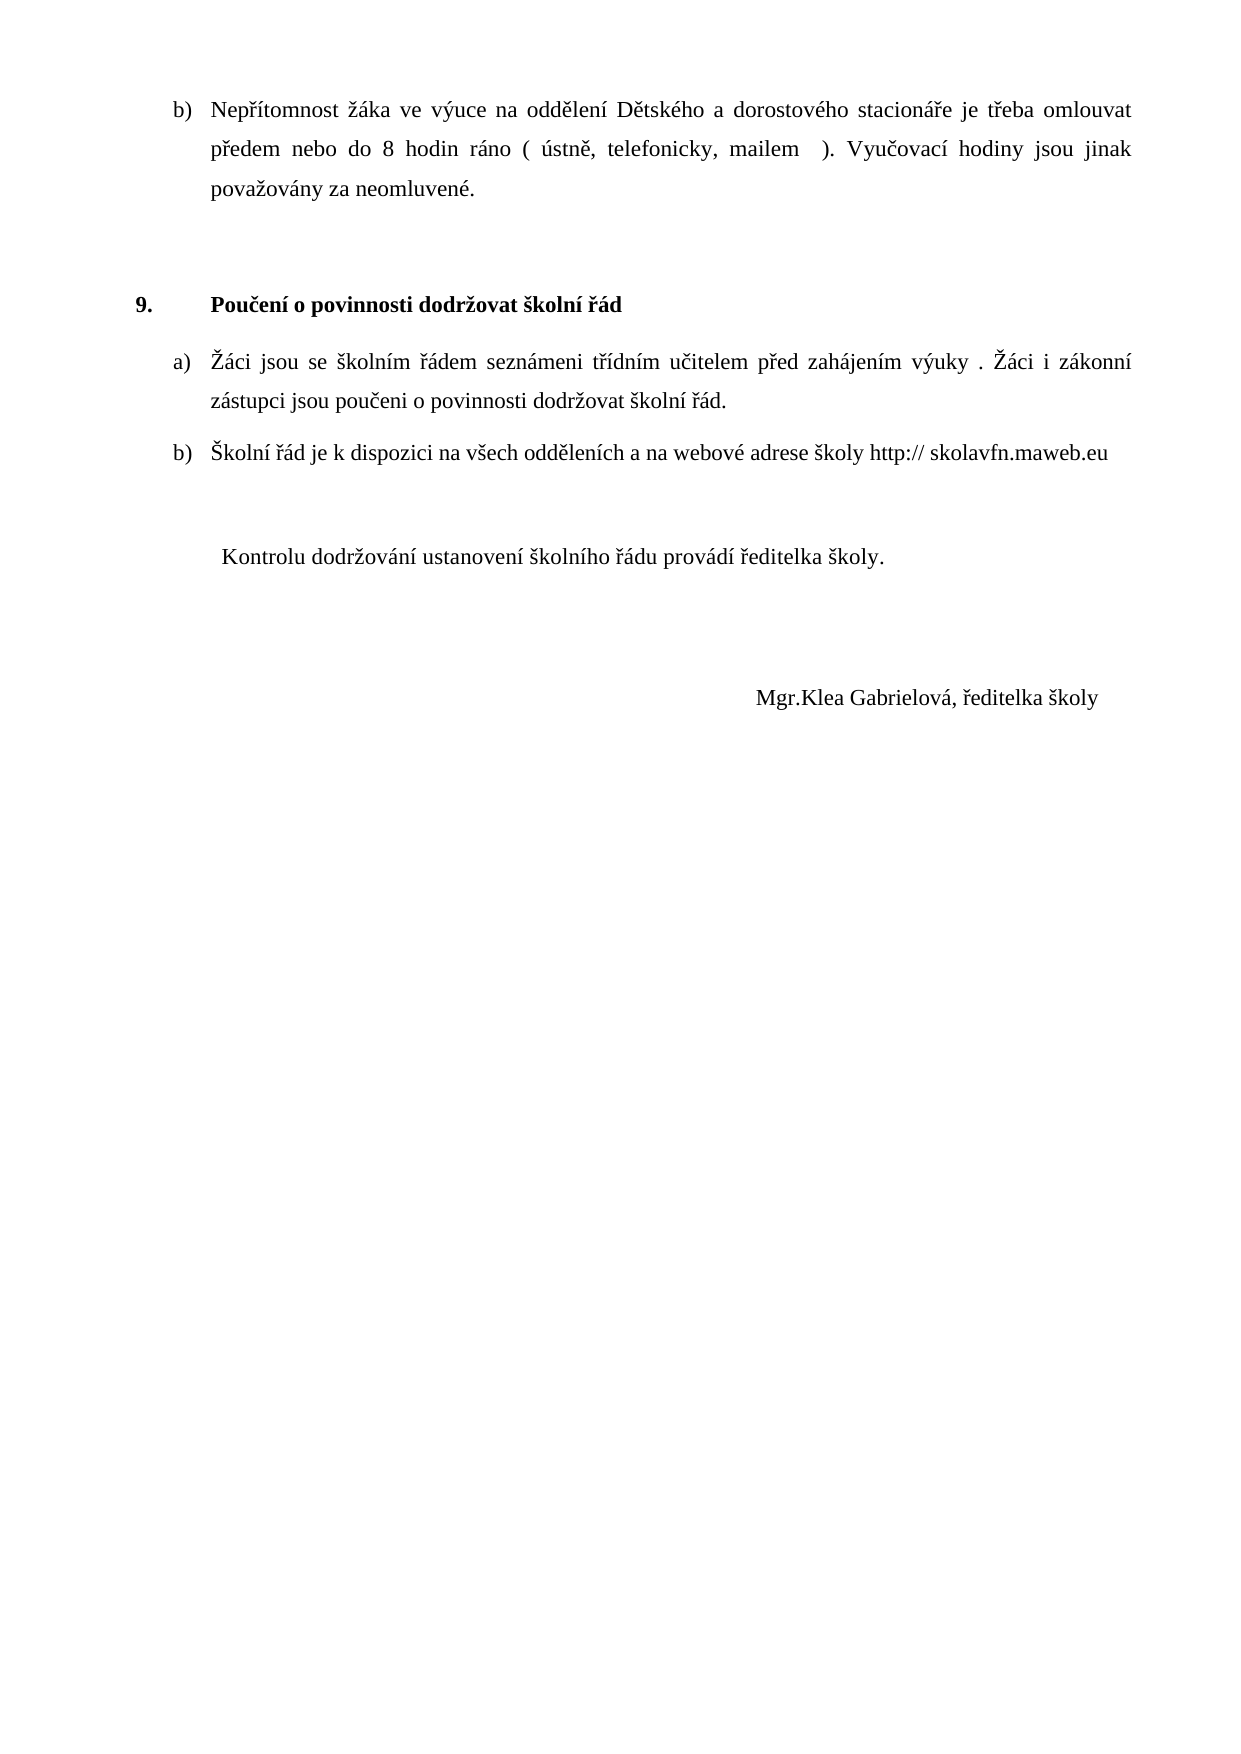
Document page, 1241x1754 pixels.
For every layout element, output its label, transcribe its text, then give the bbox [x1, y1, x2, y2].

text Kontrolu dodržování ustanovení školního řádu provádí ředitelka školy. [221, 543, 1126, 570]
text Mgr.Klea Gabrielová, ředitelka školy [135, 684, 1134, 711]
list Školní řád je k dispozici na všech odděleních a na webové adrese školy http:// skolavfn.maweb.eu [173, 439, 1134, 466]
list Nepřítomnost žáka ve výuce na oddělení Dětského a dorostového stacionáře je třeba omlouvat předem nebo do 8 hodin ráno ( ústně, telefonicky, mailem ). Vyučovací hodiny jsou jinak považovány za neomluvené. [173, 96, 1134, 201]
list Žáci jsou se školním řádem seznámeni třídním učitelem před zahájením výuky . Žáci i zákonní zástupci jsou poučeni o povinnosti dodržovat školní řád. [173, 348, 1134, 414]
subtitle Poučení o povinnosti dodržovat školní řád [135, 291, 1134, 318]
